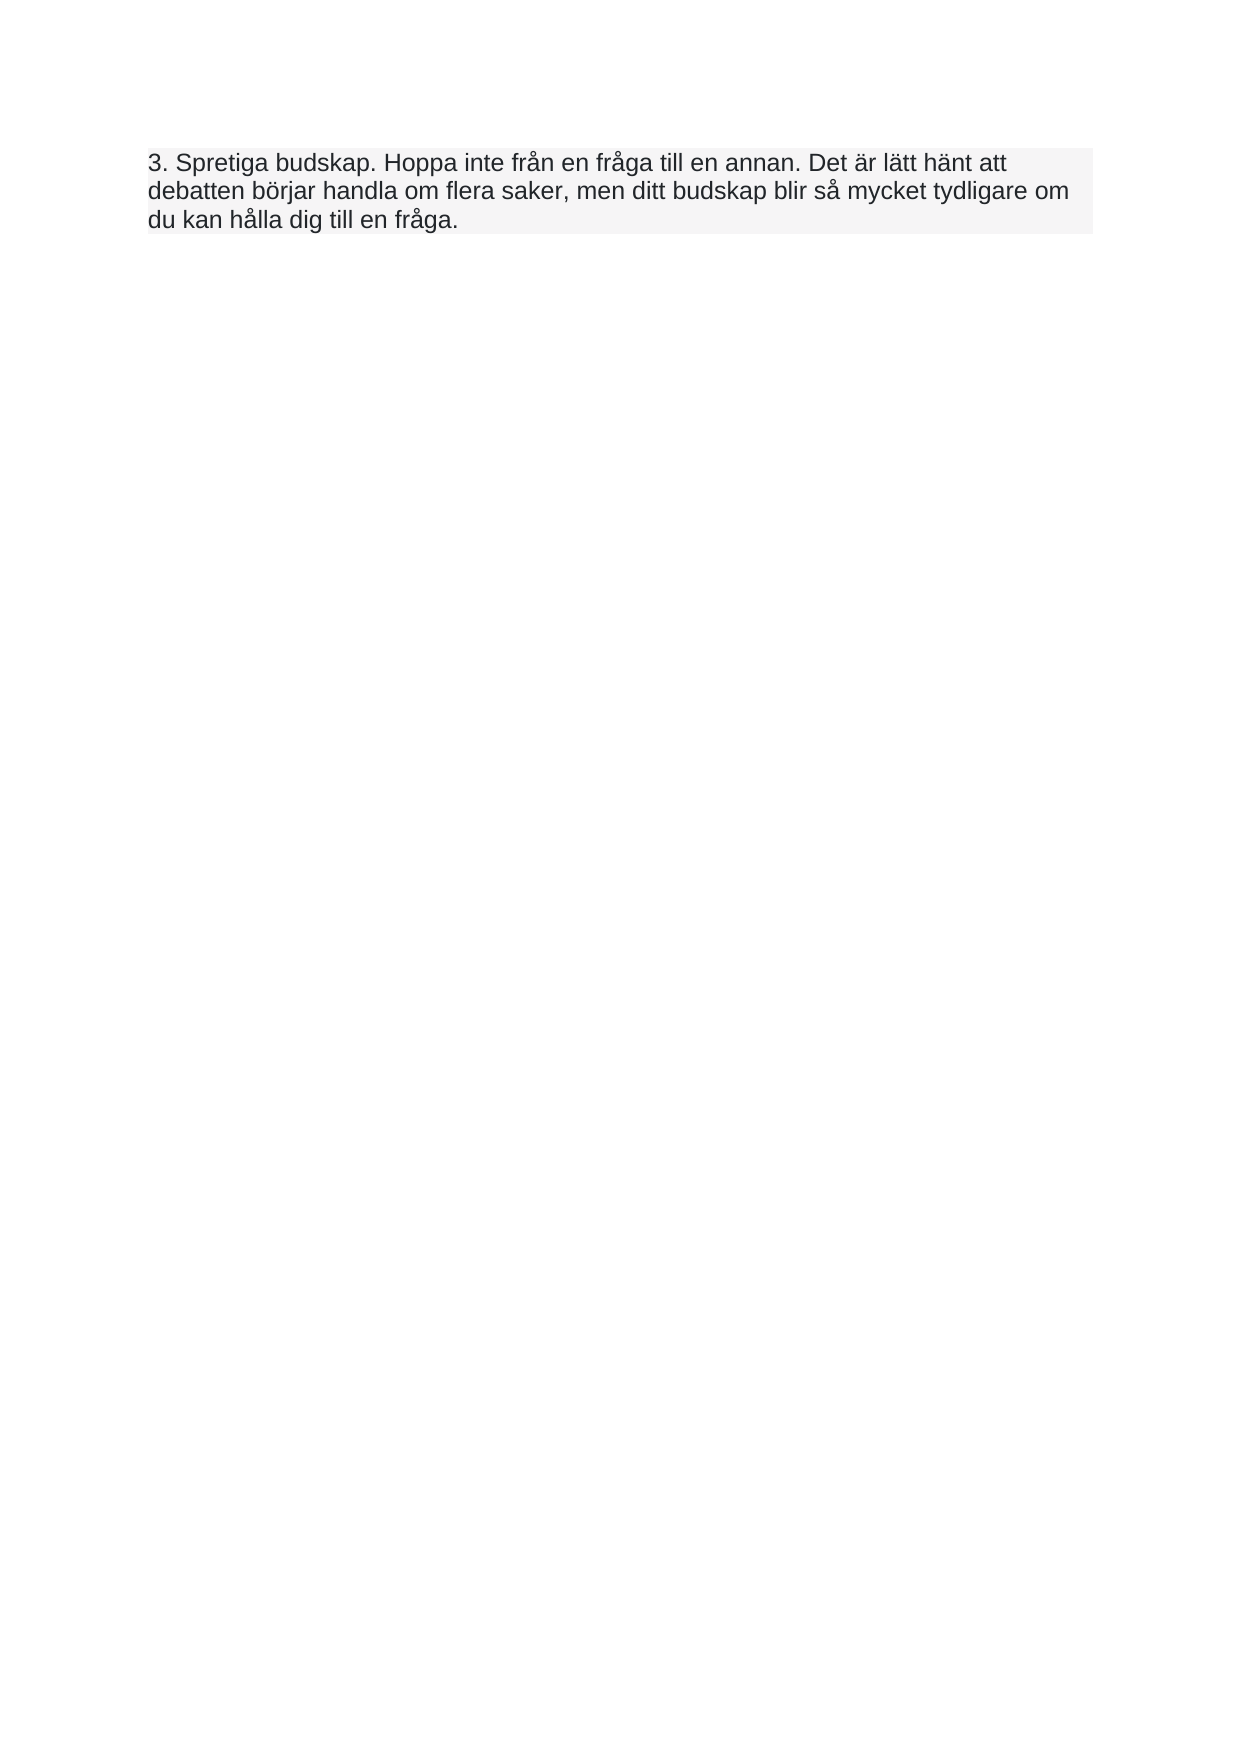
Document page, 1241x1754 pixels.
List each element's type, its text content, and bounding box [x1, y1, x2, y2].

text 3. Spretiga budskap. Hoppa inte från en fråga till en annan. Det är lätt hänt att debatten börjar handla om flera saker, men ditt budskap blir så mycket tydligare om du kan hålla dig till en fråga. [148, 148, 1093, 234]
